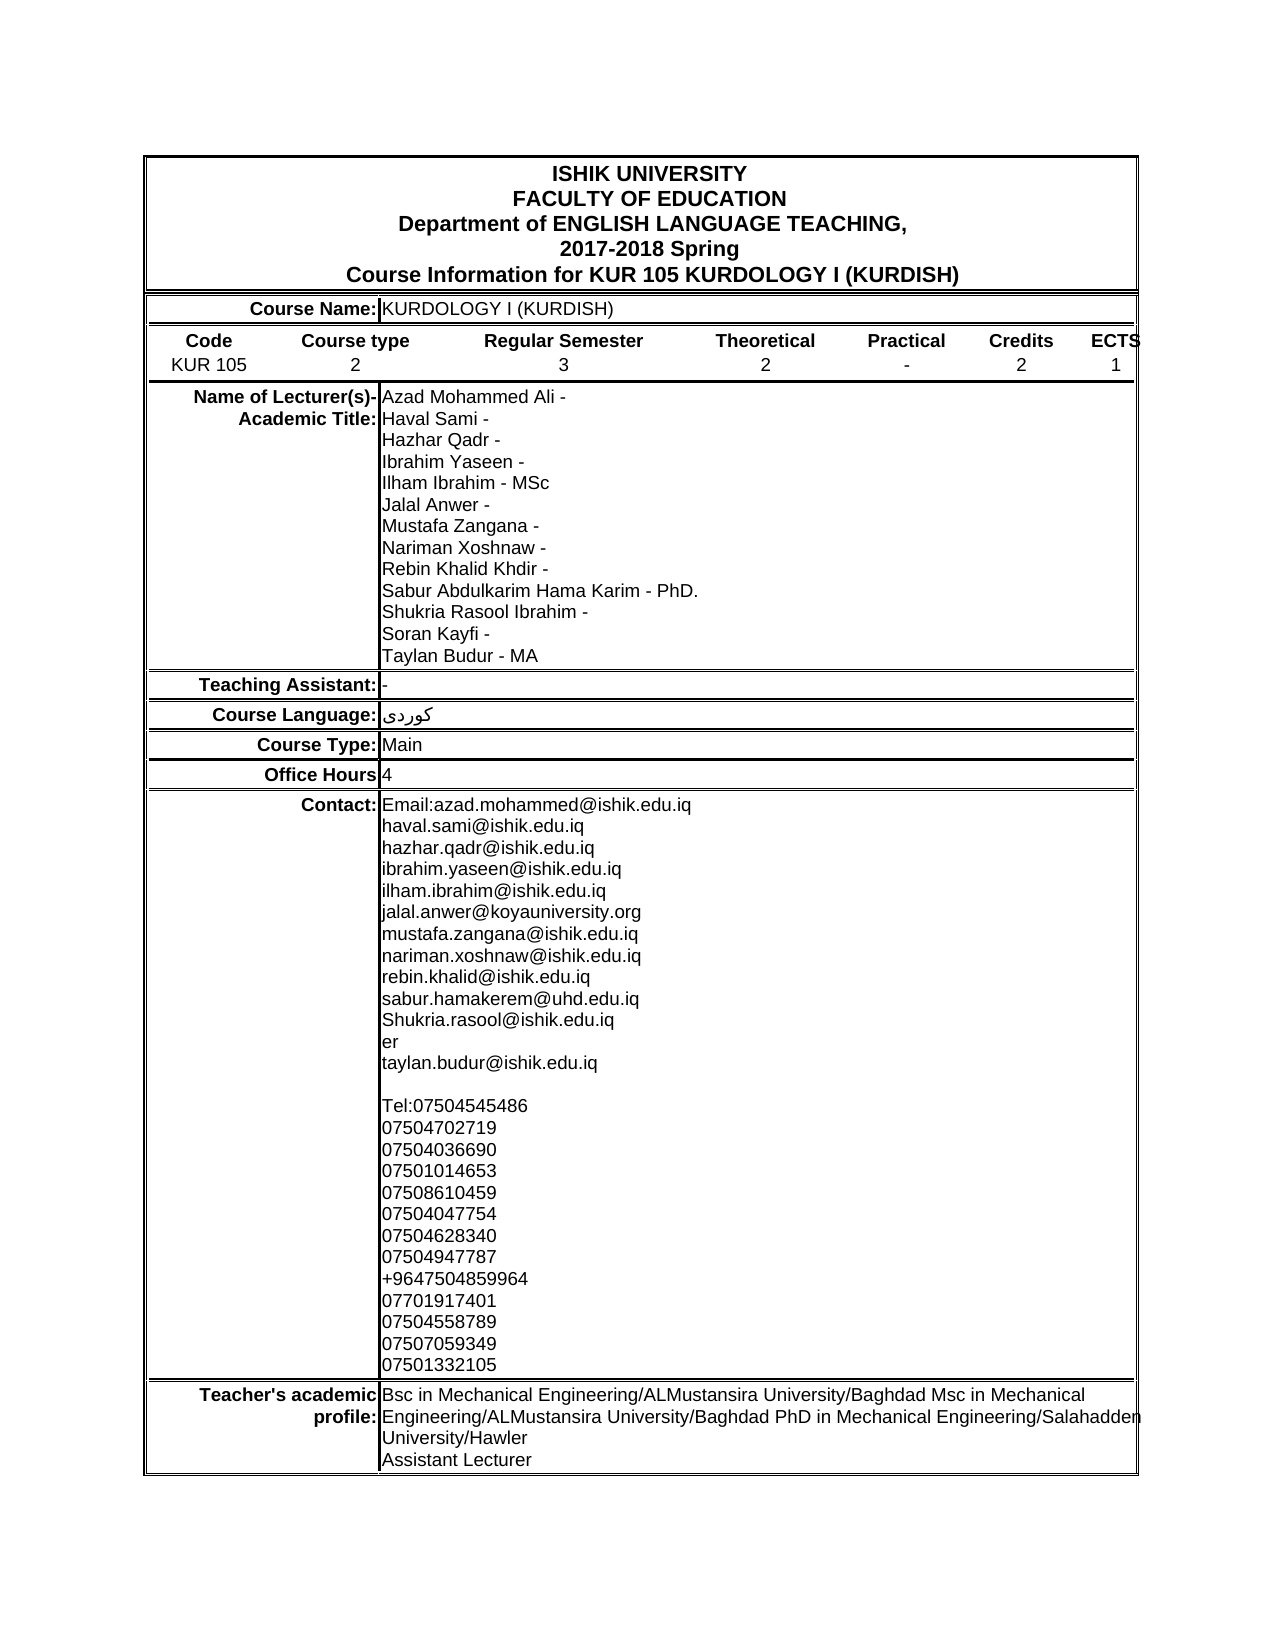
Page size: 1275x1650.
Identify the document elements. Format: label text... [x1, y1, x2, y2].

table_header Peer review [138, 150, 1137, 1481]
